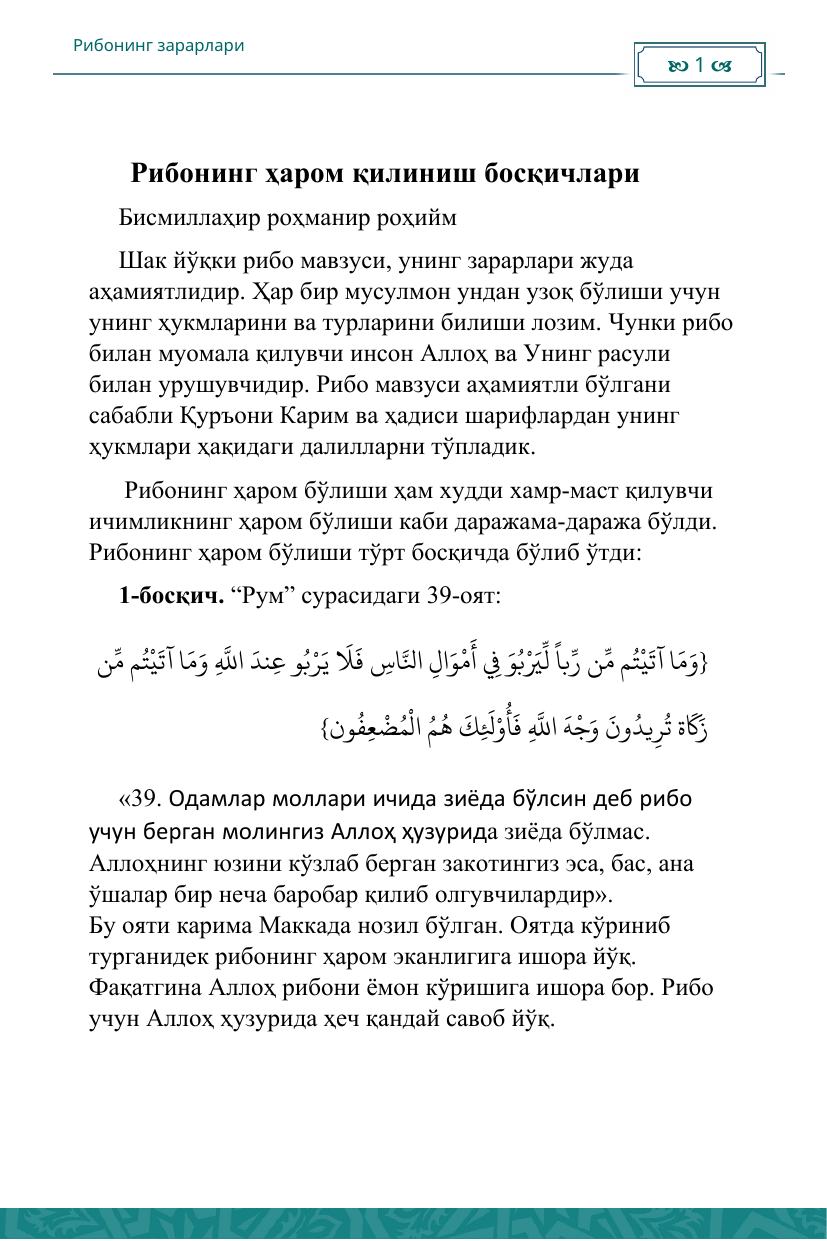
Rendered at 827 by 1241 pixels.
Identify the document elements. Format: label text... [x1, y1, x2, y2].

text «39. Одамлар моллари ичида зиёда бўлсин деб рибо учун берган молингиз Аллоҳ ҳузурида зиёда бўлмас. Аллоҳнинг юзини кўзлаб берган закотингиз эса, бас, ана ўшалар бир неча баробар қилиб олгувчилардир». Бу ояти карима Маккада нозил бўлган. Оятда кўриниб турганидек рибонинг ҳаром эканлигига ишора йўқ. Фақатгина Аллоҳ рибони ёмон кўришига ишора бор. Рибо учун Аллоҳ ҳузурида ҳеч қандай савоб йўқ. [89, 782, 738, 1032]
text 1-босқич. “Рум” сурасидаги 39-оят: [89, 581, 738, 609]
picture [0, 1208, 827, 1239]
text Шак йўқки рибо мавзуси, унинг зарарлари жуда аҳамиятлидир. Ҳар бир мусулмон ундан узоқ бўлиши учун унинг ҳукмларини ва турларини билиши лозим. Чунки рибо билан муомала қилувчи инсон Аллоҳ ва Унинг расули билан урушувчидир. Рибо мавзуси аҳамиятли бўлгани сабабли Қуръони Карим ва ҳадиси шарифлардан унинг ҳукмлари ҳақидаги далилларни тўпладик. [89, 245, 738, 460]
text Рибонинг ҳаром қилиниш босқичлари [130, 156, 697, 189]
subtitle {وَمَا آتَيْتُم مِّن رِّباً لِّيَرْبُوَ فِي أَمْوَالِ النَّاسِ فَلَا يَرْبُو عِندَ اللَّهِ وَمَا آتَيْتُم مِّن زَكَاة تُرِيدُونَ وَجْهَ اللَّهِ فَأُوْلَئِكَ هُمُ الْمُضْعِفُون} [89, 637, 708, 752]
text Рибонинг ҳаром бўлиши ҳам худди хамр-маст қилувчи ичимликнинг ҳаром бўлиши каби даражама-даража бўлди. Рибонинг ҳаром бўлиши тўрт босқичда бўлиб ўтди: [89, 475, 738, 566]
text Бисмиллаҳир роҳманир роҳийм [89, 202, 738, 230]
